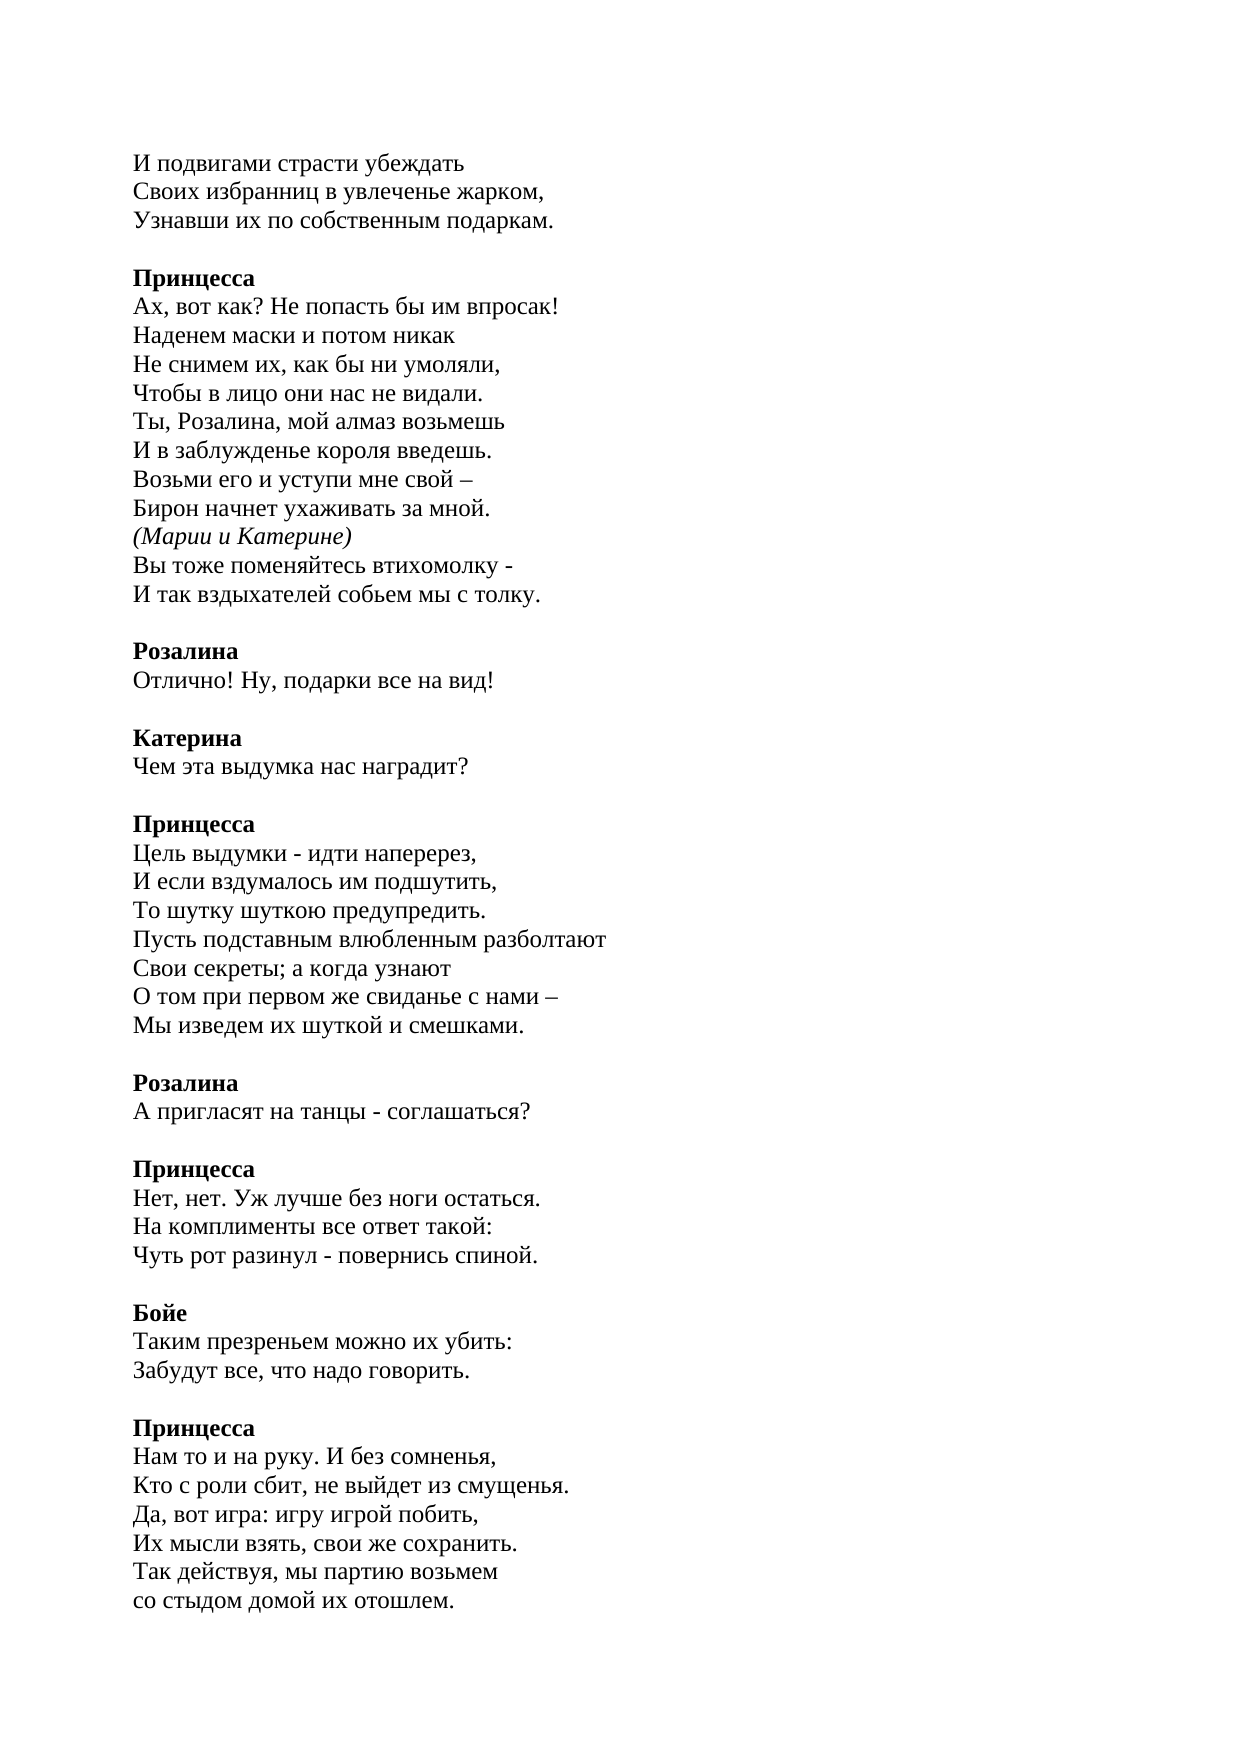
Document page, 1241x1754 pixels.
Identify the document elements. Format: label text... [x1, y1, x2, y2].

text И подвигами страсти убеждать [133, 148, 1108, 176]
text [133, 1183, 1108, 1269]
subtitle Катерина [133, 723, 1108, 751]
text Ты, Розалина, мой алмаз возьмешь [133, 406, 1108, 435]
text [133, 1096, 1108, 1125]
text Цель выдумки - идти наперерез, [133, 838, 1108, 866]
text Наденем маски и потом никак [133, 320, 1108, 349]
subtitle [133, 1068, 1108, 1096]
text Возьми его и уступи мне свой – [133, 464, 1108, 493]
subtitle Принцесса [133, 809, 1108, 838]
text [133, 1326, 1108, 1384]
text Отлично! Ну, подарки все на вид! [133, 665, 1108, 694]
text И так вздыхателей собьем мы с толку. [133, 579, 1108, 608]
text Бирон начнет ухаживать за мной. [133, 493, 1108, 521]
text Чтобы в лицо они нас не видали. [133, 378, 1108, 406]
text (Марии и Катерине) [133, 521, 1108, 550]
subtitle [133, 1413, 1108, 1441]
text Узнавши их по собственным подаркам. [133, 205, 1108, 234]
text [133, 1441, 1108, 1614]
text Чем эта выдумка нас наградит? [133, 751, 1108, 780]
text Своих избранниц в увлеченье жарком, [133, 176, 1108, 205]
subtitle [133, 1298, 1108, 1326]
text Вы тоже поменяйтесь втихомолку - [133, 550, 1108, 579]
text Ах, вот как? Не попасть бы им впросак! [133, 291, 1108, 320]
subtitle Принцесса [133, 263, 1108, 291]
text И в заблужденье короля введешь. [133, 435, 1108, 464]
text Не снимем их, как бы ни умоляли, [133, 349, 1108, 378]
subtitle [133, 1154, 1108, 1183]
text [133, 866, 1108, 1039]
subtitle Розалина [133, 636, 1108, 665]
